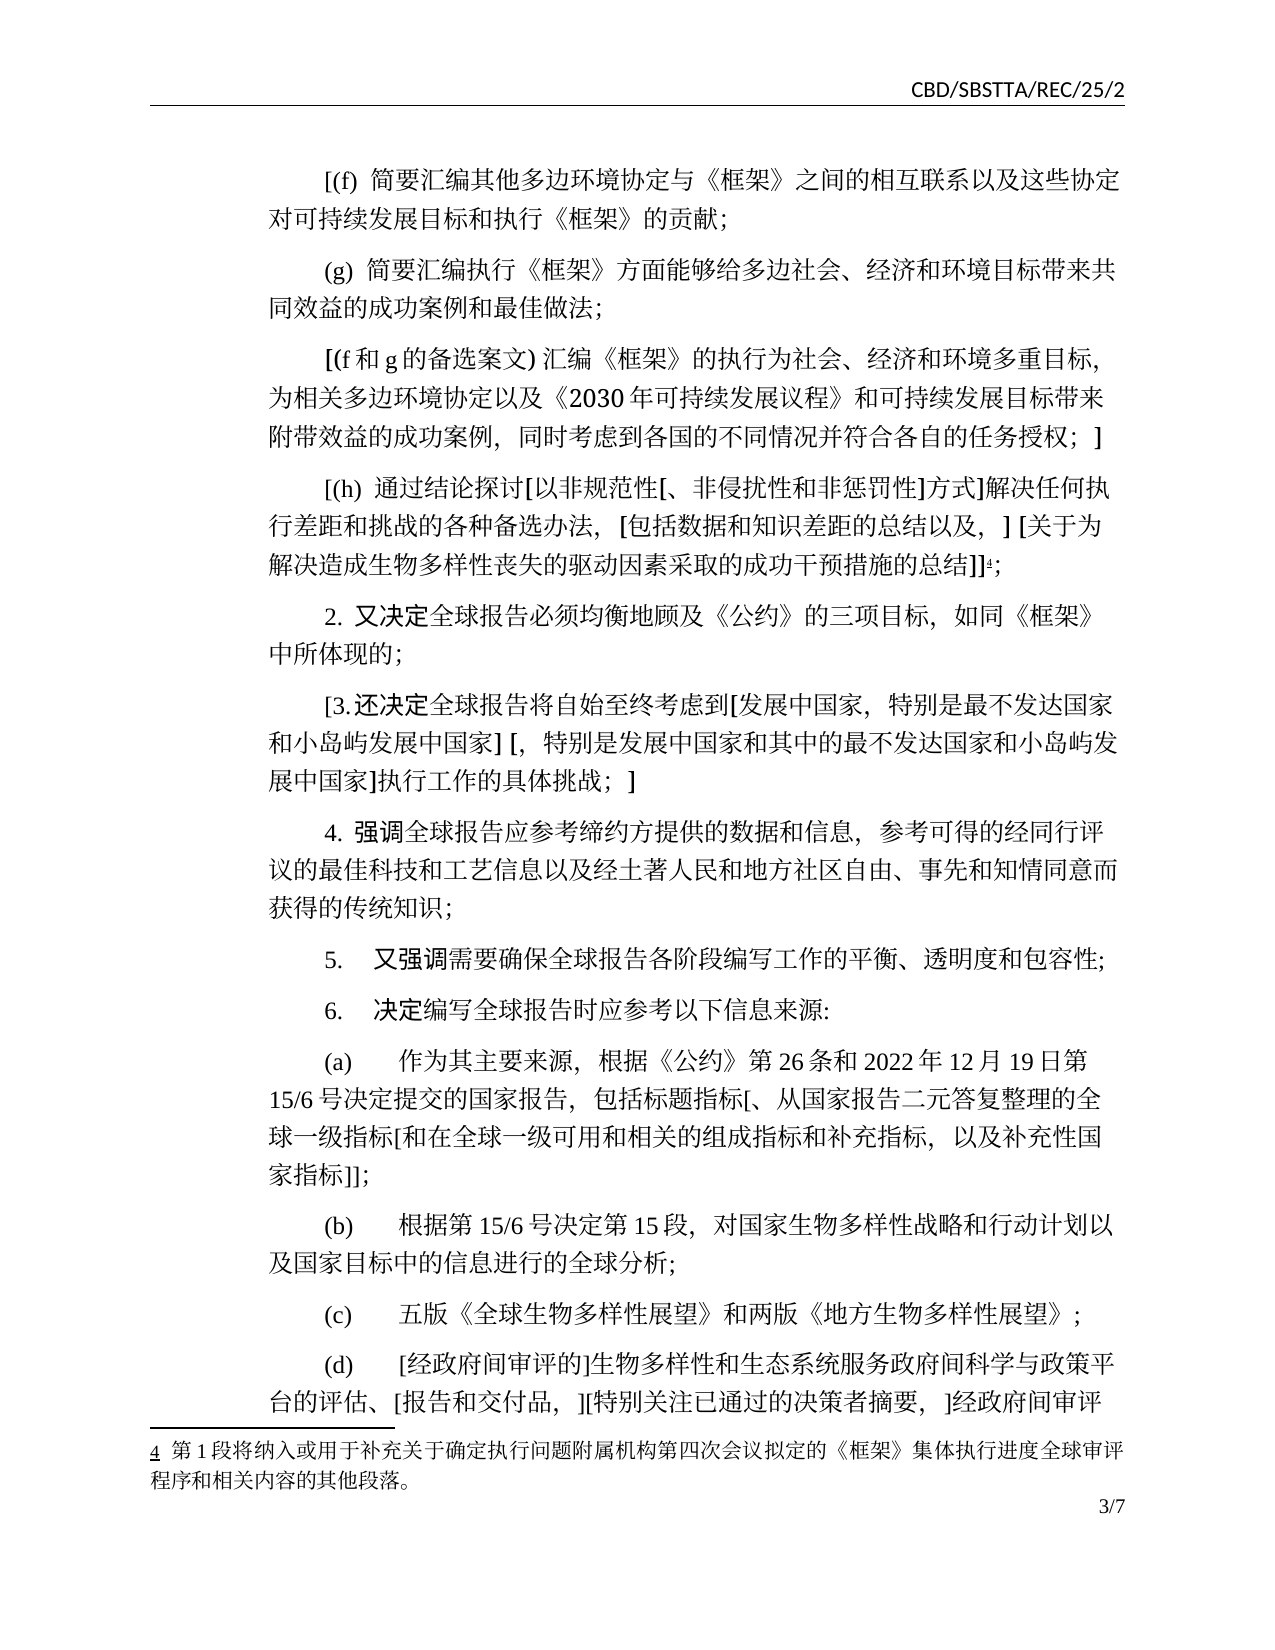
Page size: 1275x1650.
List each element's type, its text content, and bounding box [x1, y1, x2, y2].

list [(h) 通过结论探讨[以非规范性[、非侵扰性和非惩罚性]方式]解决任何执行差距和挑战的各种备选办法，[包括数据和知识差距的总结以及，] [关于为解决造成生物多样性丧失的驱动因素采取的成功干预措施的总结]]； [268, 468, 1125, 581]
list [(f) 简要汇编其他多边环境协定与《框架》之间的相互联系以及这些协定对可持续发展目标和执行《框架》的贡献； [268, 161, 1125, 236]
text [3. 还决定全球报告将自始至终考虑到[发展中国家，特别是最不发达国家和小岛屿发展中国家] [，特别是发展中国家和其中的最不发达国家和小岛屿发展中国家]执行工作的具体挑战；] [268, 685, 1125, 798]
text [268, 1345, 1125, 1419]
text (a) 作为其主要来源，根据《公约》第26条和2022年12月19日第15/6号决定提交的国家报告，包括标题指标[、从国家报告二元答复整理的全球一级指标[和在全球一级可用和相关的组成指标和补充指标，以及补充性国家指标]]； [268, 1041, 1125, 1191]
text 6. 决定编写全球报告时应参考以下信息来源: [268, 990, 1125, 1027]
list [(f和g的备选案文) 汇编《框架》的执行为社会、经济和环境多重目标，为相关多边环境协定以及《2030年可持续发展议程》和可持续发展目标带来附带效益的成功案例，同时考虑到各国的不同情况并符合各自的任务授权；] [268, 340, 1125, 453]
text (b) 根据第15/6号决定第15段，对国家生物多样性战略和行动计划以及国家目标中的信息进行的全球分析; [268, 1206, 1125, 1280]
list (g) 简要汇编执行《框架》方面能够给多边社会、经济和环境目标带来共同效益的成功案例和最佳做法； [268, 251, 1125, 325]
text (c) 五版《全球生物多样性展望》和两版《地方生物多样性展望》; [268, 1294, 1125, 1330]
text 2. 又决定全球报告必须均衡地顾及《公约》的三项目标，如同《框架》中所体现的； [268, 596, 1125, 671]
text 4. 强调全球报告应参考缔约方提供的数据和信息，参考可得的经同行评议的最佳科技和工艺信息以及经土著人民和地方社区自由、事先和知情同意而获得的传统知识； [268, 812, 1125, 924]
text 5. 又强调需要确保全球报告各阶段编写工作的平衡、透明度和包容性; [268, 939, 1125, 975]
